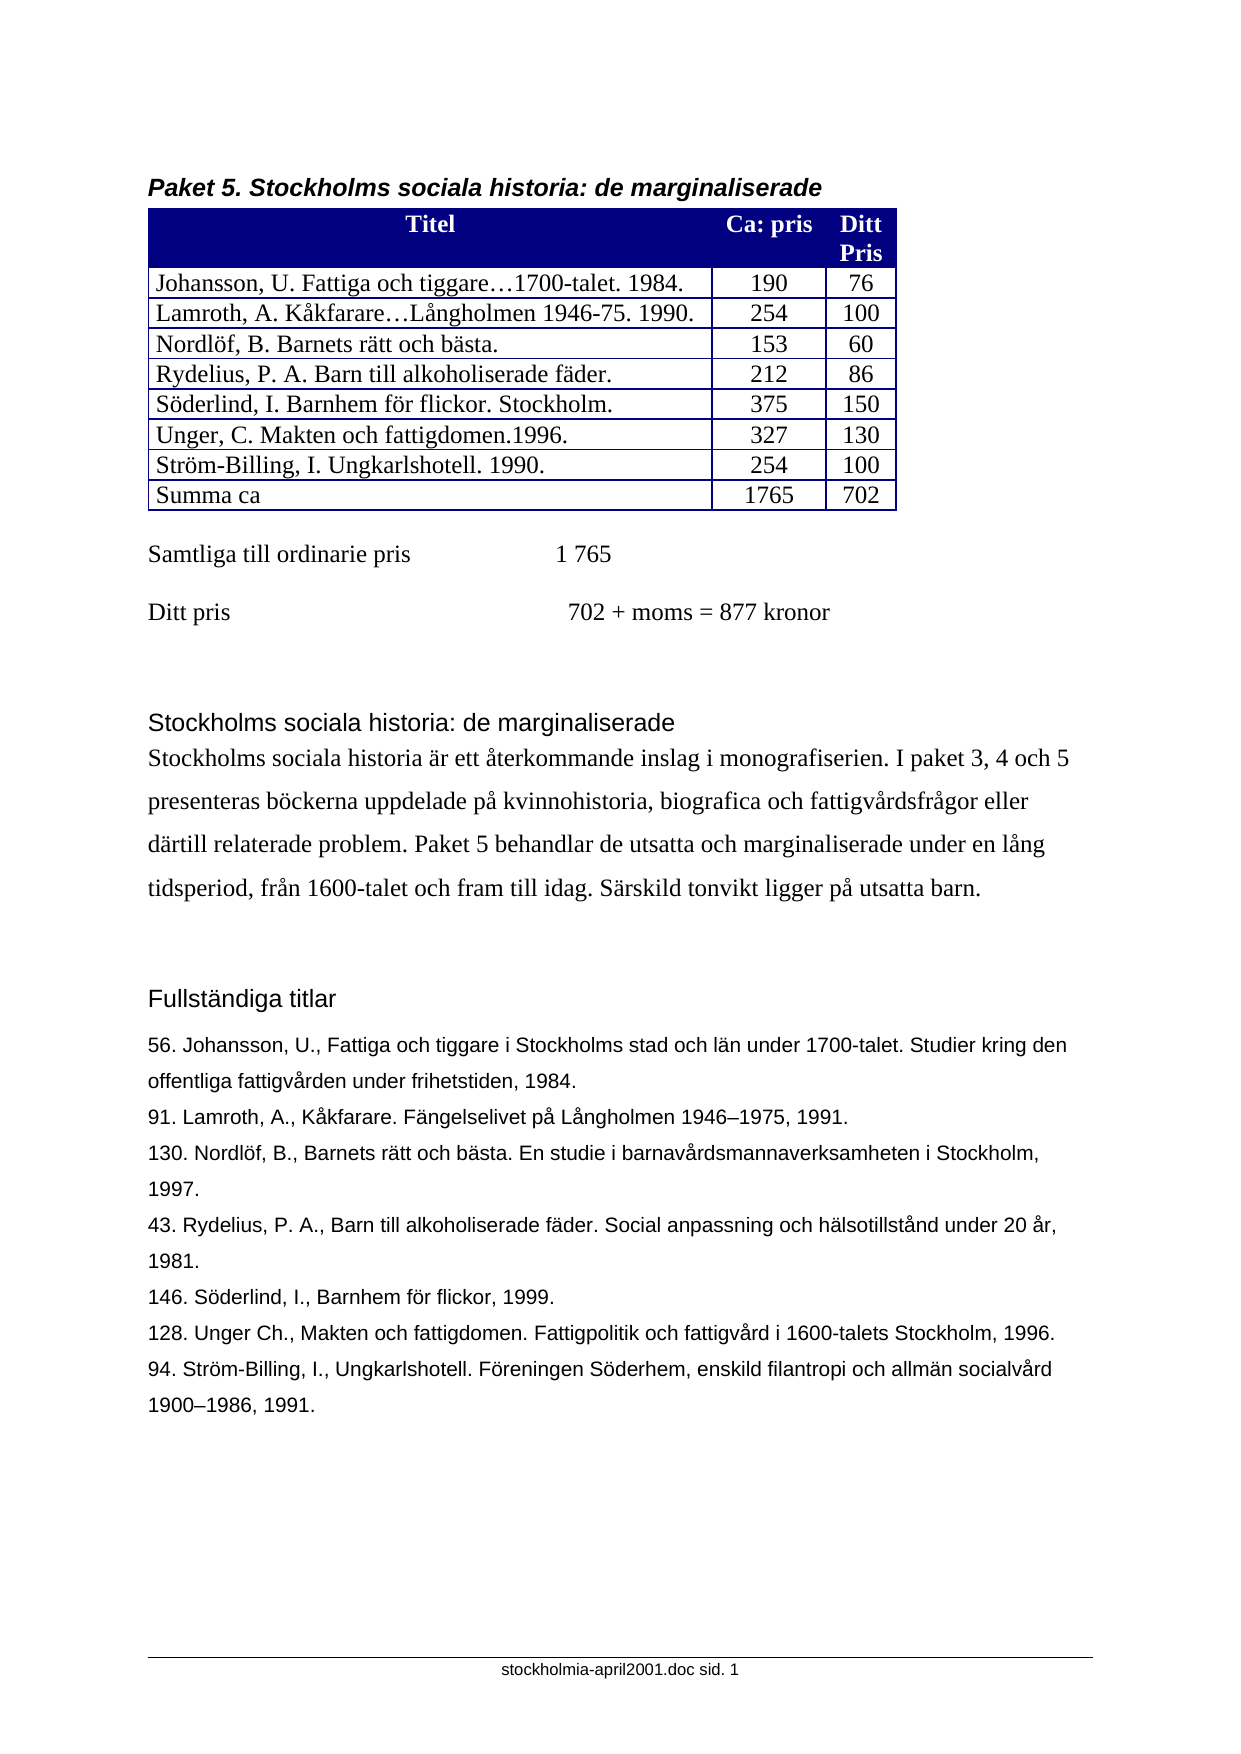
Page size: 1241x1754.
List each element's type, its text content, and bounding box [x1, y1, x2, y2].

text Stockholms sociala historia är ett återkommande inslag i monografiserien. I paket 3, 4 och 5 presenteras böckerna uppdelade på kvinnohistoria, biografica och fattigvårdsfrågor eller därtill relaterade problem. Paket 5 behandlar de utsatta och marginaliserade under en lång tidsperiod, från 1600-talet och fram till idag. Särskild tonvikt ligger på utsatta barn. [148, 743, 1093, 901]
subtitle Fullständiga titlar [148, 984, 1093, 1013]
table_cell Johansson, U. Fattiga och tiggare…1700-talet. 1984. [149, 268, 711, 297]
table_cell 375 [713, 390, 825, 418]
table_cell Söderlind, I. Barnhem för flickor. Stockholm. [149, 390, 711, 418]
table_cell 130 [827, 420, 895, 448]
table_cell 327 [713, 420, 825, 448]
table_cell 76 [827, 268, 895, 297]
text Ditt pris 702 + moms = 877 kronor [148, 597, 1093, 626]
text 146. Söderlind, I., Barnhem för flickor, 1999. [148, 1285, 1093, 1309]
table_cell 100 [827, 450, 895, 479]
table_cell 1765 [713, 481, 825, 509]
table_cell 702 [827, 481, 895, 509]
table_cell 60 [827, 329, 895, 358]
table_cell 190 [713, 268, 825, 297]
table_cell Nordlöf, B. Barnets rätt och bästa. [149, 329, 711, 358]
table_cell 153 [713, 329, 825, 358]
table_cell 86 [827, 359, 895, 388]
text 130. Nordlöf, B., Barnets rätt och bästa. En studie i barnavårdsmannaverksamheten i Stockholm, 1997. [148, 1141, 1093, 1201]
table_header Ca: pris [713, 209, 825, 267]
subtitle Paket 5. Stockholms sociala historia: de marginaliserade [148, 173, 1093, 201]
text 94. Ström-Billing, I., Ungkarlshotell. Föreningen Söderhem, enskild filantropi och allmän socialvård 1900–1986, 1991. [148, 1357, 1093, 1417]
text 91. Lamroth, A., Kåkfarare. Fängelselivet på Långholmen 1946–1975, 1991. [148, 1105, 1093, 1129]
text 56. Johansson, U., Fattiga och tiggare i Stockholms stad och län under 1700-talet. Studier kring den offentliga fattigvården under frihetstiden, 1984. [148, 1033, 1093, 1093]
table_header Ditt Pris [827, 209, 895, 267]
table_cell Lamroth, A. Kåkfarare…Långholmen 1946-75. 1990. [149, 299, 711, 327]
table_cell 212 [713, 359, 825, 388]
table_header Titel [149, 209, 711, 267]
table_cell 254 [713, 299, 825, 327]
table_cell Summa ca [149, 481, 711, 509]
text 128. Unger Ch., Makten och fattigdomen. Fattigpolitik och fattigvård i 1600-talets Stockholm, 1996. [148, 1321, 1093, 1345]
table_cell Rydelius, P. A. Barn till alkoholiserade fäder. [149, 359, 711, 388]
table_cell Ström-Billing, I. Ungkarlshotell. 1990. [149, 450, 711, 479]
text Samtliga till ordinarie pris 1 765 [148, 539, 1093, 568]
table_cell 100 [827, 299, 895, 327]
table_cell 150 [827, 390, 895, 418]
table_cell 254 [713, 450, 825, 479]
text 43. Rydelius, P. A., Barn till alkoholiserade fäder. Social anpassning och hälsotillstånd under 20 år, 1981. [148, 1213, 1093, 1273]
subtitle Stockholms sociala historia: de marginaliserade [148, 708, 1093, 737]
table_cell Unger, C. Makten och fattigdomen.1996. [149, 420, 711, 448]
